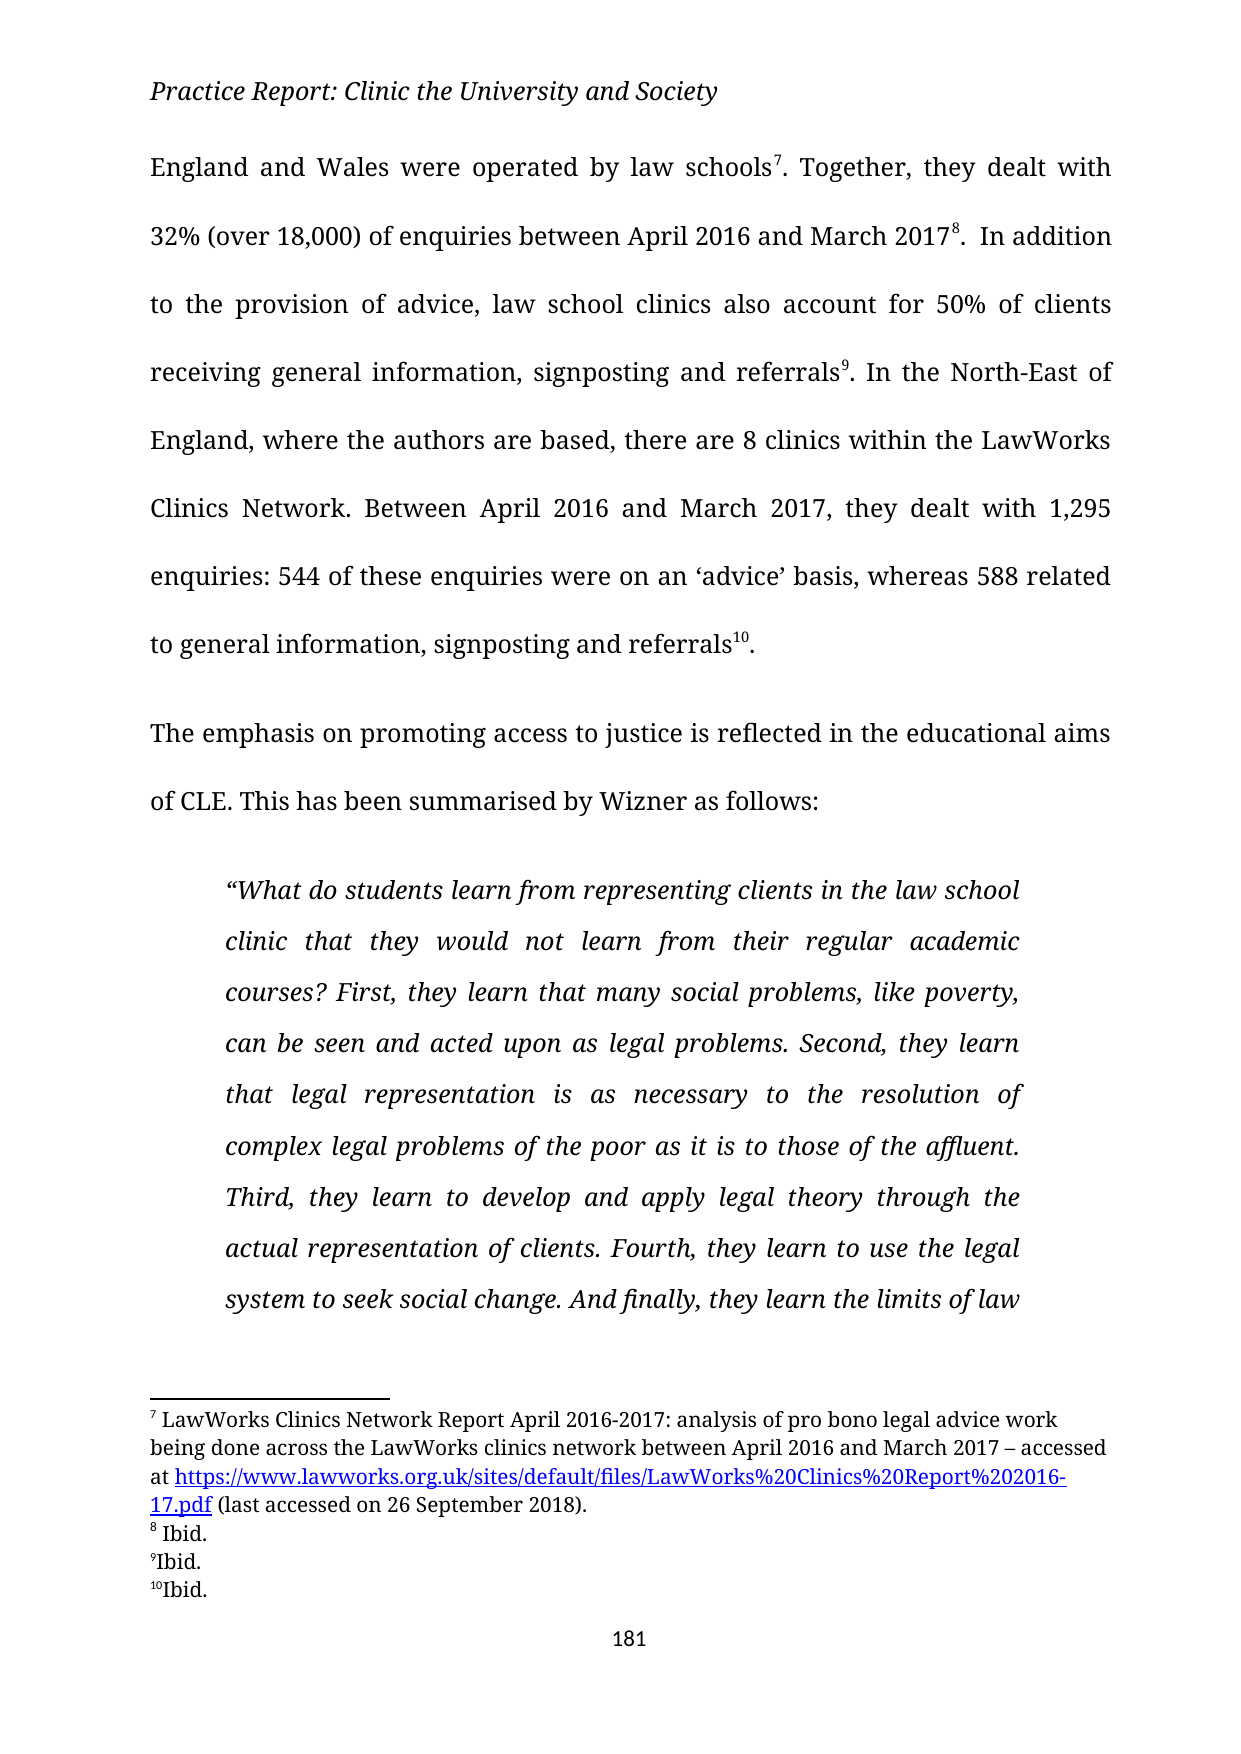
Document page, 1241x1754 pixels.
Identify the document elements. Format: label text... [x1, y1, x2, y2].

text The emphasis on promoting access to justice is reflected in the educational aims of CLE. This has been summarised by Wizner as follows: [150, 716, 1112, 818]
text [225, 873, 1024, 1315]
text Clinical legal education (CLE) has often been called on to ‘fill the gap’ created by the above measures. Whilst this is not plausible due to the sheer volume of cases, the complexity and urgency of many legal disputes, and the demands that this places both on students, clinical supervisors and the institutions which fund them, it is recognised that law school clinics nonetheless play a valuable role in promoting access to justice for the communities they serve. This is evidenced by the fact that 40% of the 225 clinics within the LawWorks Clinics Network in England and Wales were operated by law schools. Together, they dealt with 32% (over 18,000) of enquiries between April 2016 and March 2017. In addition to the provision of advice, law school clinics also account for 50% of clients receiving general information, signposting and referrals. In the North-East of England, where the authors are based, there are 8 clinics within the LawWorks Clinics Network. Between April 2016 and March 2017, they dealt with 1,295 enquiries: 544 of these enquiries were on an ‘advice’ basis, whereas 588 related to general information, signposting and referrals. [150, 150, 1112, 661]
